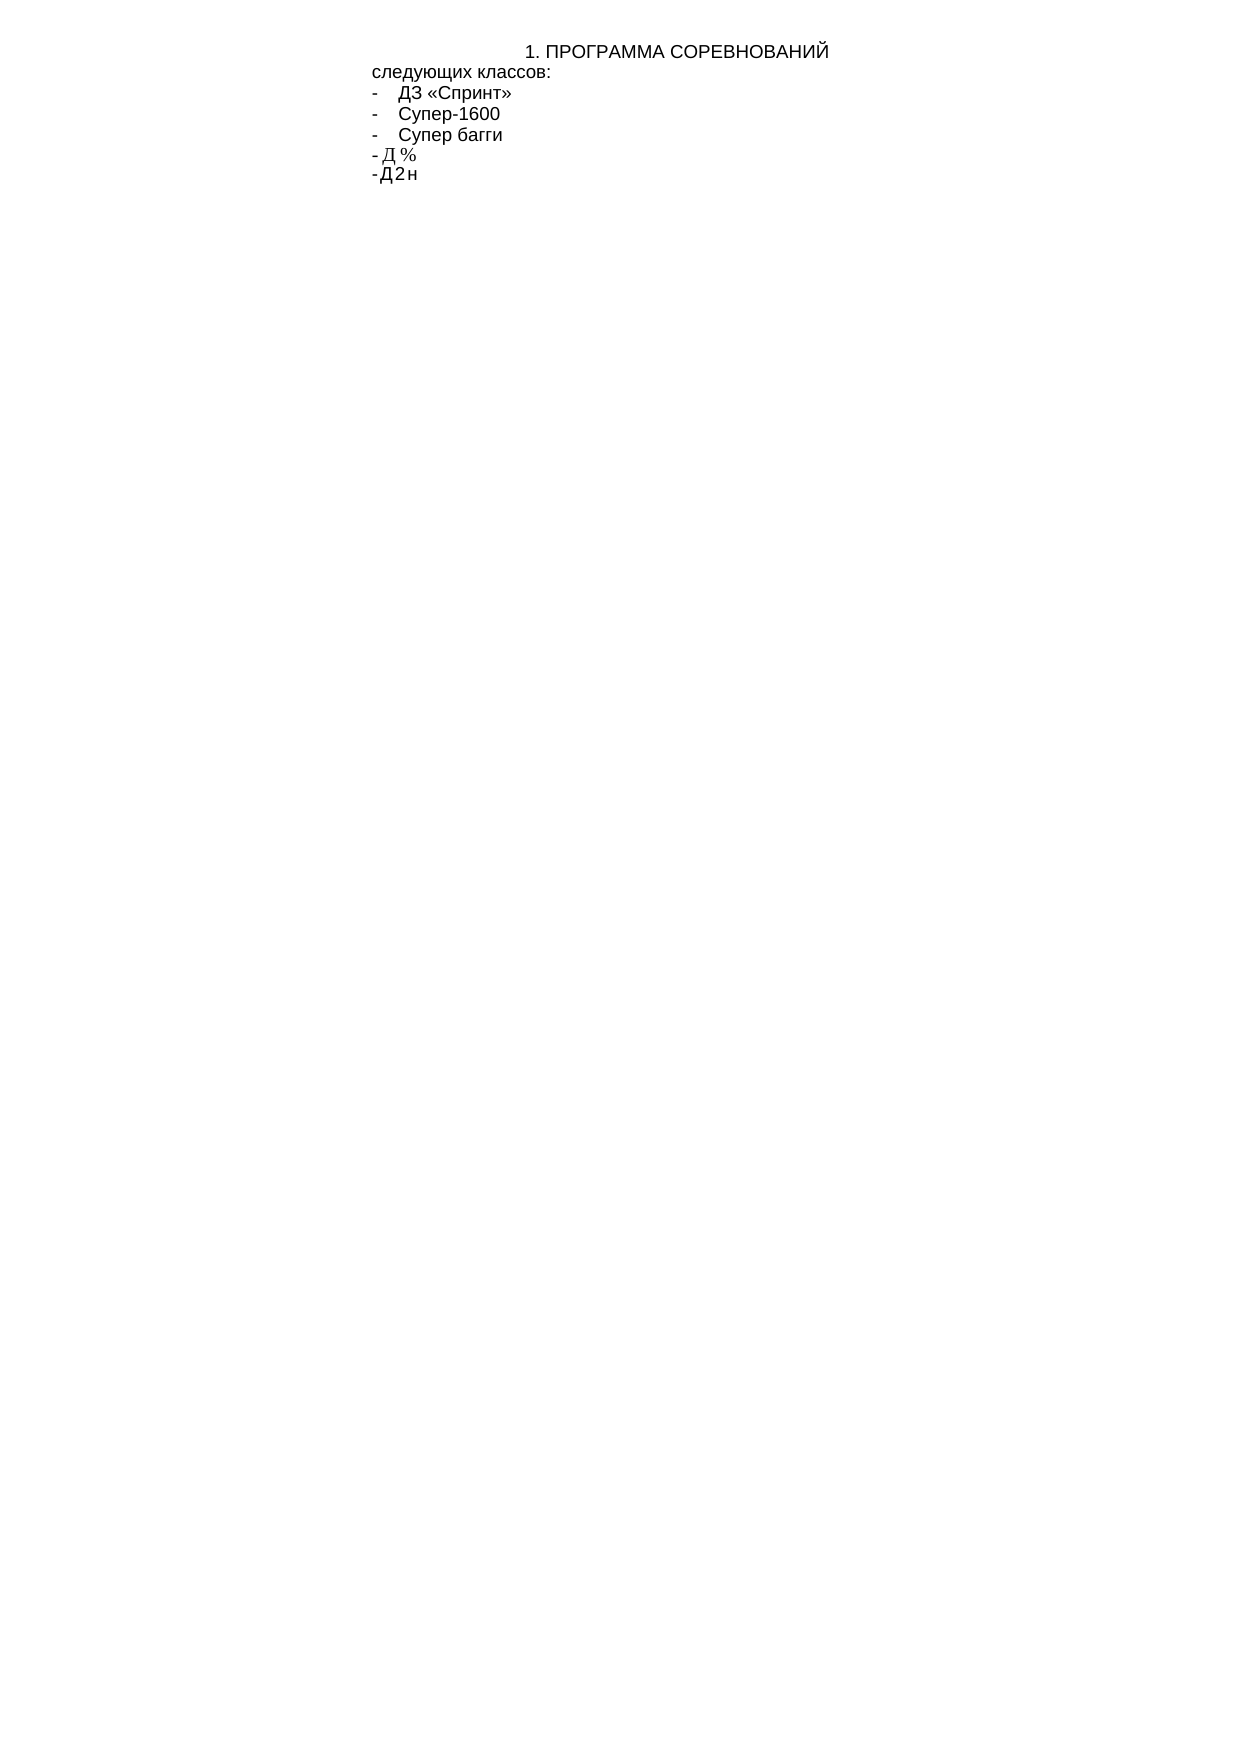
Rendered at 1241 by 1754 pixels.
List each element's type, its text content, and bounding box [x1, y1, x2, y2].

list ДЗ «Спринт» [372, 82, 998, 103]
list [372, 61, 998, 82]
text -Д2н [372, 165, 998, 184]
text -Д% [372, 145, 998, 165]
list Супер-1600 [372, 103, 998, 124]
list Супер багги [372, 124, 998, 145]
